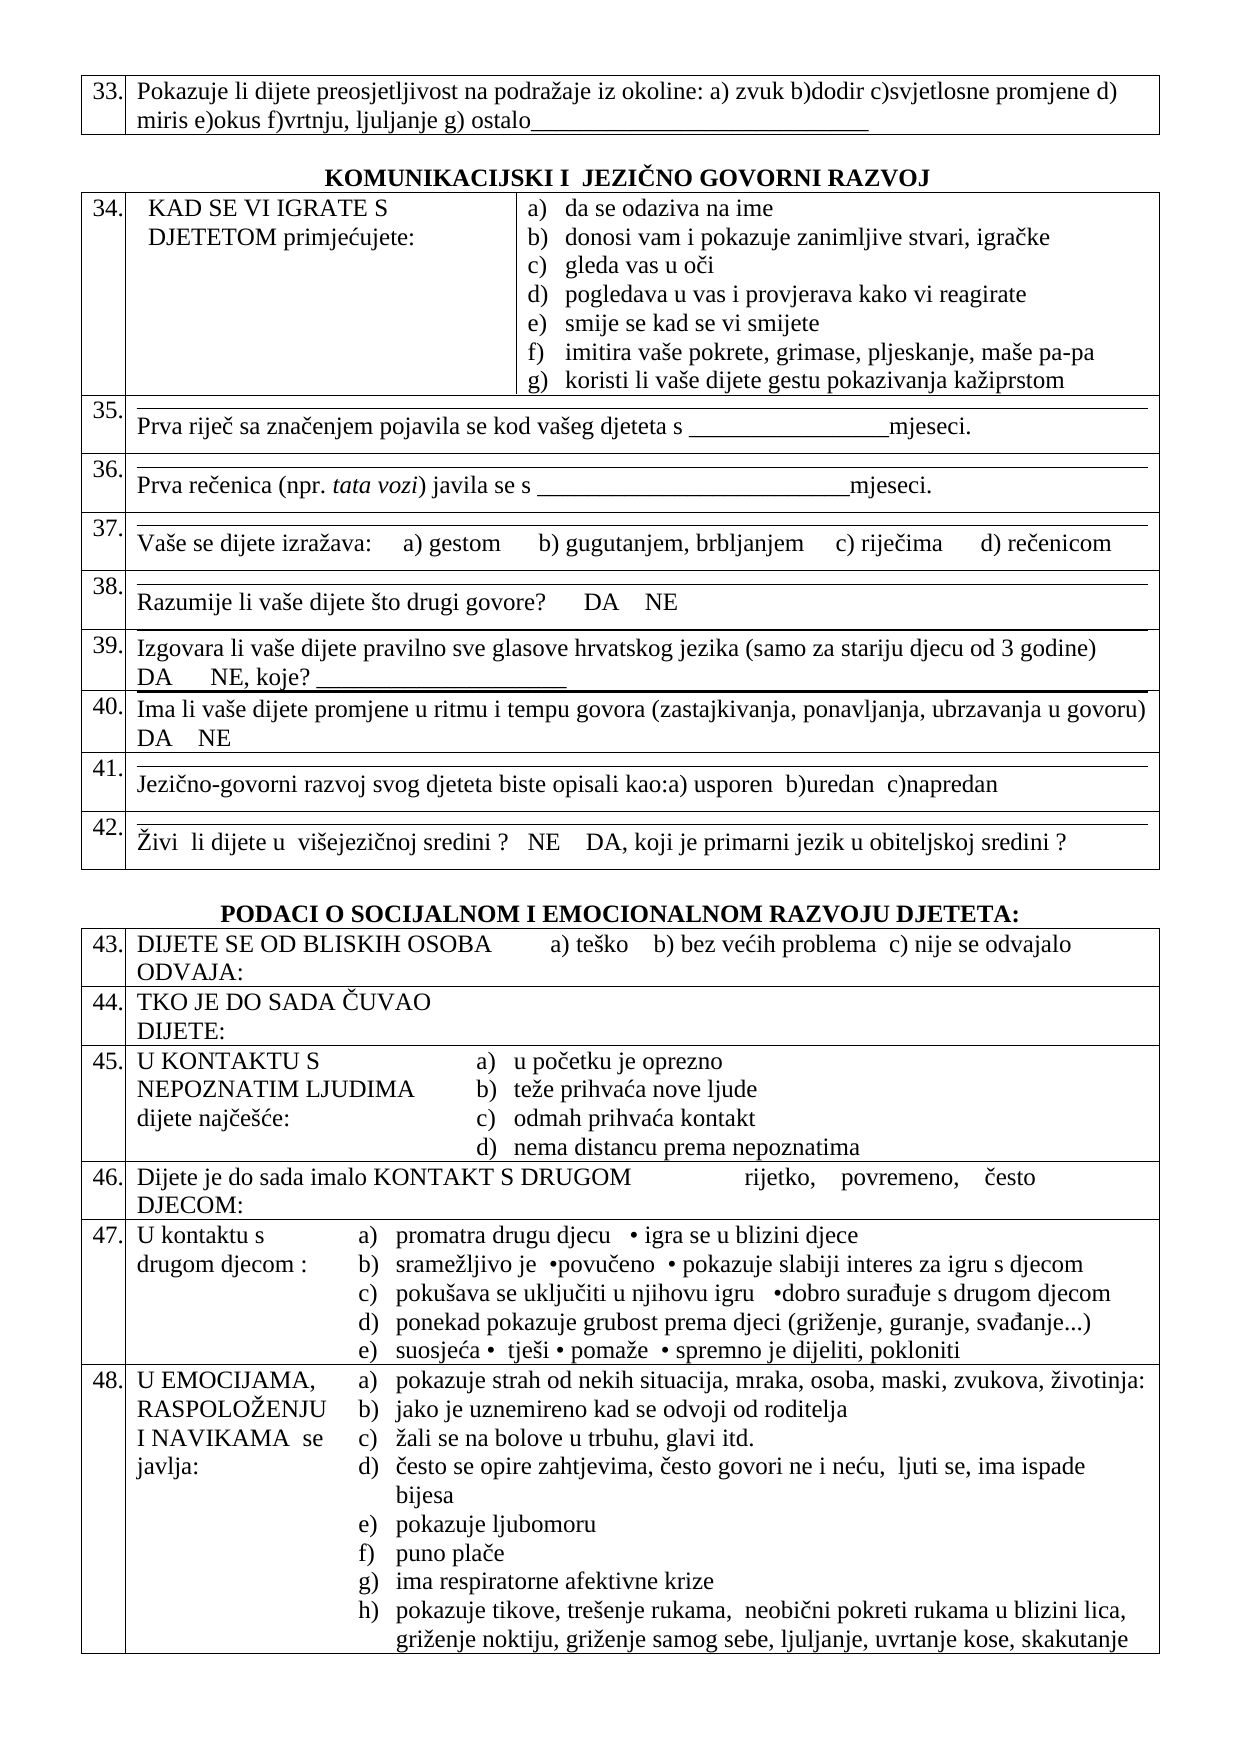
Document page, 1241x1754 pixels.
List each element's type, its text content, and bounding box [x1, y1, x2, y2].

table_cell U KONTAKTU S NEPOZNATIM LJUDIMA dijete najčešće: [126, 1046, 465, 1161]
table_header [126, 193, 516, 394]
table_cell Pokazuje li dijete preosjetljivost na podražaje iz okoline: a) zvuk b)dodir c)svjetlosne promjene d) miris e)okus f)vrtnju, ljuljanje g) ostalo___________________________ [126, 76, 1159, 133]
table_cell a) teško b) bez većih problema c) nije se odvajalo [539, 929, 1159, 986]
table_cell [82, 929, 125, 986]
table_cell Živi li dijete u višejezičnoj sredini ? NE DA, koji je primarni jezik u obiteljskoj sredini ? [126, 812, 1159, 869]
table_cell DIJETE SE OD BLISKIH OSOBA ODVAJA: [126, 929, 539, 986]
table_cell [347, 1365, 1159, 1653]
table_cell [82, 1220, 125, 1364]
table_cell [126, 1365, 347, 1653]
table_cell Prva riječ sa značenjem pojavila se kod vašeg djeteta s ________________mjeseci. [126, 396, 1159, 453]
table_cell Razumije li vaše dijete što drugi govore? DA NE [126, 571, 1159, 629]
table_cell [82, 396, 125, 453]
table_cell Izgovara li vaše dijete pravilno sve glasove hrvatskog jezika (samo za stariju djecu od 3 godine) DA NE, koje? ____________________ [126, 630, 1159, 690]
table_cell Vaše se dijete izražava: a) gestom b) gugutanjem, brbljanjem c) riječima d) rečenicom [126, 513, 1159, 570]
table_cell [82, 571, 125, 629]
text KOMUNIKACIJSKI I JEZIČNO GOVORNI RAZVOJ [90, 163, 1165, 192]
table_cell [82, 987, 125, 1045]
table_cell [82, 1365, 125, 1653]
table_cell [82, 753, 125, 811]
table_cell Ima li vaše dijete promjene u ritmu i tempu govora (zastajkivanja, ponavljanja, ubrzavanja u govoru) DA NE [126, 691, 1159, 752]
table_cell [82, 691, 125, 752]
table_cell rijetko, povremeno, često [733, 1162, 1159, 1219]
table_cell [465, 987, 1159, 1045]
table_cell [82, 1162, 125, 1219]
table_cell [82, 454, 125, 512]
table_cell [82, 1046, 125, 1161]
table_cell promatra drugu djecu • igra se u blizini djece sramežljivo je •povučeno • pokazuje slabiji interes za igru s djecom pokušava se uključiti u njihovu igru •dobro surađuje s drugom djecom ponekad pokazuje grubost prema djeci (griženje, guranje, svađanje...) suosjeća • tješi • pomaže • spremno je dijeliti, pokloniti [347, 1220, 1159, 1364]
table_cell [82, 513, 125, 570]
table_header [517, 193, 1159, 394]
table_cell Prva rečenica (npr. tata vozi) javila se s _________________________mjeseci. [126, 454, 1159, 512]
table_cell TKO JE DO SADA ČUVAO DIJETE: [126, 987, 465, 1045]
table_header [82, 193, 125, 394]
table_cell [82, 812, 125, 869]
table_cell Dijete je do sada imalo KONTAKT S DRUGOM DJECOM: [126, 1162, 733, 1219]
table_cell PODACI O SOCIJALNOM I EMOCIONALNOM RAZVOJU DJETETA: [81, 870, 1159, 928]
table_cell u početku je oprezno teže prihvaća nove ljude odmah prihvaća kontakt nema distancu prema nepoznatima [465, 1046, 1159, 1161]
table_cell [82, 76, 125, 133]
table_cell [82, 630, 125, 690]
table_cell Jezično-govorni razvoj svog djeteta biste opisali kao:a) usporen b)uredan c)napredan [126, 753, 1159, 811]
table_cell U kontaktu s drugom djecom : [126, 1220, 347, 1364]
